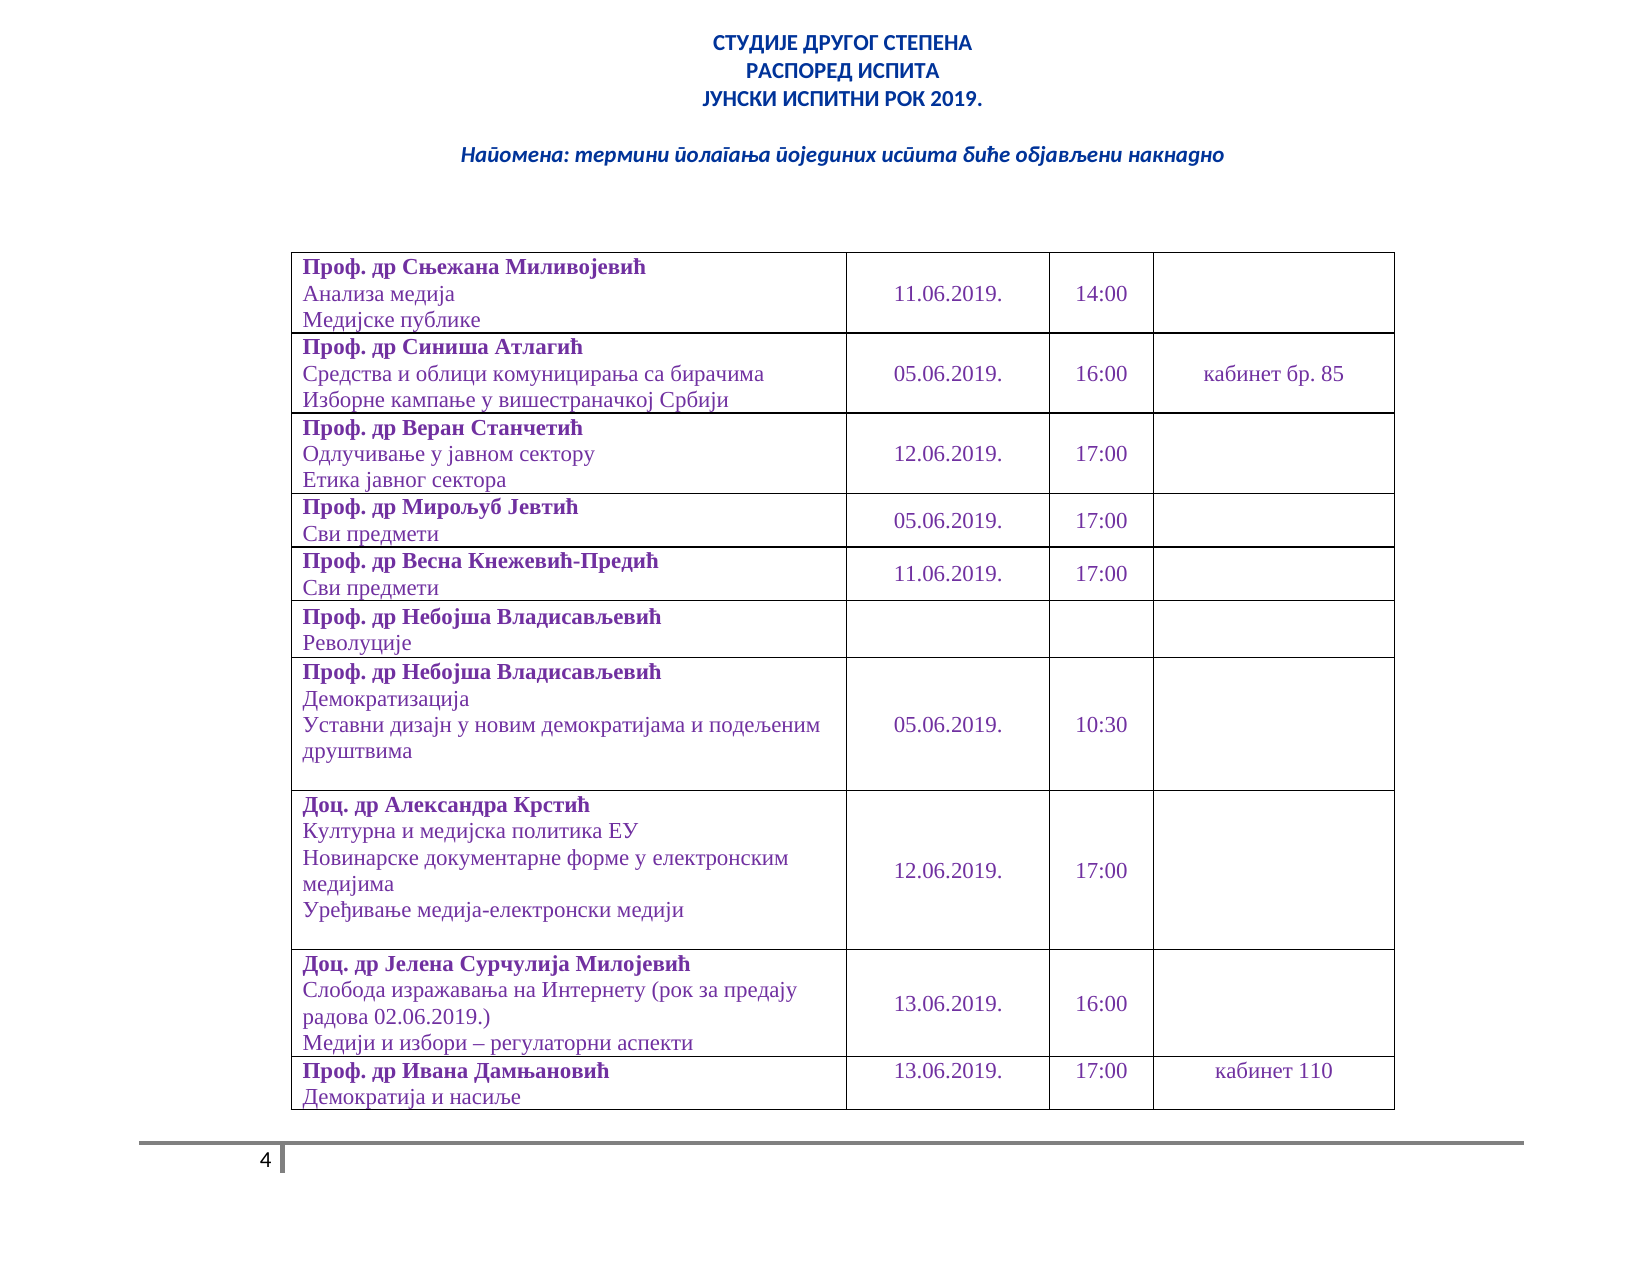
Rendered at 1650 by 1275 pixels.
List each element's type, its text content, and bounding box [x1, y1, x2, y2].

table_cell 12.06.2019. [847, 414, 1049, 493]
table_cell 11.06.2019. [847, 548, 1049, 600]
table_cell Проф. др Сњежана Миливојевић Анализа медија Медијске публике [292, 253, 846, 332]
table_cell 12.06.2019. [847, 791, 1049, 949]
table_cell 11.06.2019. [847, 253, 1049, 332]
table_cell [1154, 494, 1394, 546]
table_cell [847, 601, 1049, 657]
table_cell [1154, 548, 1394, 600]
table_cell 14:00 [1050, 253, 1153, 332]
table_cell Доц. др Александра Крстић Културна и медијска политика ЕУ Новинарске документарне форме у електронским медијима Уређивање медија-електронски медији [292, 791, 846, 949]
table_cell 05.06.2019. [847, 494, 1049, 546]
table_cell 16:00 [1050, 334, 1153, 412]
table_cell [1154, 601, 1394, 657]
table_cell [1154, 791, 1394, 949]
table_cell 13.06.2019. [847, 950, 1049, 1056]
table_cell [292, 1057, 846, 1109]
table_cell 17:00 [1050, 1057, 1153, 1109]
table_cell Проф. др Весна Кнежевић-Предић Сви предмети [292, 548, 846, 600]
table_cell Проф. др Небојша Владисављевић Револуције [292, 601, 846, 657]
table_cell [1154, 414, 1394, 493]
table_cell Проф. др Веран Станчетић Одлучивање у јавном сектору Етика јавног сектора [292, 414, 846, 493]
table_cell 16:00 [1050, 950, 1153, 1056]
table_cell 13.06.2019. [847, 1057, 1049, 1109]
table_cell 05.06.2019. [847, 658, 1049, 790]
table_cell 17:00 [1050, 548, 1153, 600]
table_cell [1050, 601, 1153, 657]
table_cell 17:00 [1050, 791, 1153, 949]
table_cell 10:30 [1050, 658, 1153, 790]
table_cell кабинет 110 [1154, 1057, 1394, 1109]
table_cell кабинет бр. 85 [1154, 334, 1394, 412]
table_cell 05.06.2019. [847, 334, 1049, 412]
table_cell Проф. др Небојша Владисављевић Демократизација Уставни дизајн у новим демократијама и подељеним друштвима [292, 658, 846, 790]
table_cell [1154, 658, 1394, 790]
table_cell Проф. др Мирољуб Јевтић Сви предмети [292, 494, 846, 546]
table_cell [1154, 253, 1394, 332]
table_cell Доц. др Јелена Сурчулија Милојевић Слобода изражавања на Интернету (рок за предају радова 02.06.2019.) Медији и избори – регулаторни аспекти [292, 950, 846, 1056]
table_cell [1154, 950, 1394, 1056]
table_cell Проф. др Синиша Атлагић Средства и облици комуницирања са бирачима Изборне кампање у вишестраначкој Србији [292, 334, 846, 412]
table_cell 17:00 [1050, 494, 1153, 546]
table_cell 17:00 [1050, 414, 1153, 493]
